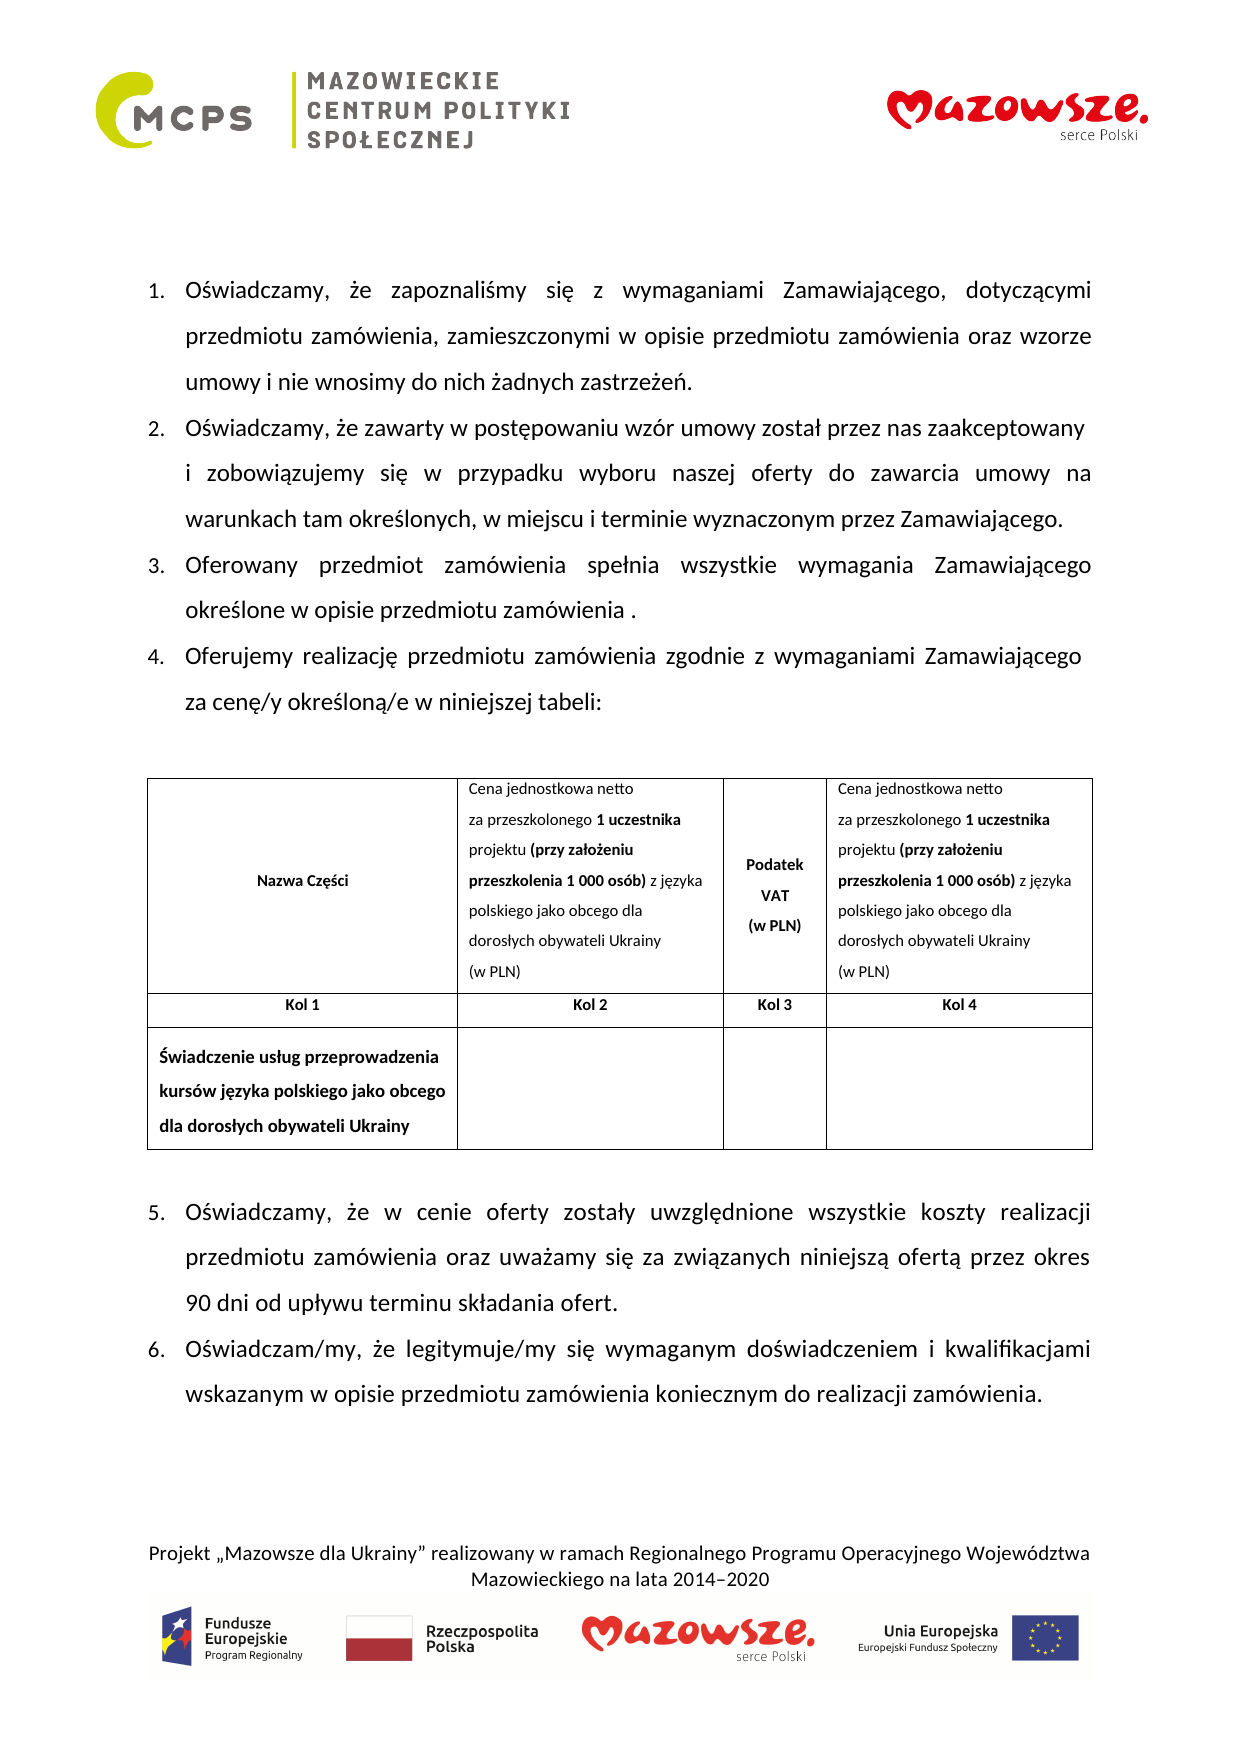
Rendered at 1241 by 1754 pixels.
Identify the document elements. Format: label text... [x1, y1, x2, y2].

list Oferowany przedmiot zamówienia spełnia wszystkie wymagania Zamawiającego określone w opisie przedmiotu zamówienia . [148, 549, 1093, 625]
picture [63, 53, 1178, 167]
table_cell Kol 4 [827, 994, 1092, 1027]
table_cell [724, 1028, 826, 1149]
table_header Cena jednostkowa netto za przeszkolonego 1 uczestnika projektu (przy założeniu przeszkolenia 1 000 osób) z języka polskiego jako obcego dla dorosłych obywateli Ukrainy (w PLN) [458, 779, 723, 993]
table_cell [458, 1028, 723, 1149]
table_header Podatek VAT (w PLN) [724, 779, 826, 993]
list Oświadczamy, że zapoznaliśmy się z wymaganiami Zamawiającego, dotyczącymi przedmiotu zamówienia, zamieszczonymi w opisie przedmiotu zamówienia oraz wzorze umowy i nie wnosimy do nich żadnych zastrzeżeń. [148, 274, 1093, 396]
list Oświadczamy, że zawarty w postępowaniu wzór umowy został przez nas zaakceptowany i zobowiązujemy się w przypadku wyboru naszej oferty do zawarcia umowy na warunkach tam określonych, w miejscu i terminie wyznaczonym przez Zamawiającego. [148, 412, 1093, 534]
list Oświadczam/my, że legitymuje/my się wymaganym doświadczeniem i kwalifikacjami wskazanym w opisie przedmiotu zamówienia koniecznym do realizacji zamówienia. [148, 1333, 1093, 1409]
table_cell Kol 3 [724, 994, 826, 1027]
table_cell Świadczenie usług przeprowadzenia kursów języka polskiego jako obcego dla dorosłych obywateli Ukrainy [148, 1028, 457, 1149]
table_cell [827, 1028, 1092, 1149]
list Oferujemy realizację przedmiotu zamówienia zgodnie z wymaganiami Zamawiającego za cenę/y określoną/e w niniejszej tabeli: [147, 640, 1093, 717]
table_cell Kol 1 [148, 994, 457, 1027]
table_header Cena jednostkowa netto za przeszkolonego 1 uczestnika projektu (przy założeniu przeszkolenia 1 000 osób) z języka polskiego jako obcego dla dorosłych obywateli Ukrainy (w PLN) [827, 779, 1092, 993]
list Oświadczamy, że w cenie oferty zostały uwzględnione wszystkie koszty realizacji przedmiotu zamówienia oraz uważamy się za związanych niniejszą ofertą przez okres 90 dni od upływu terminu składania ofert. [148, 1196, 1093, 1318]
table_cell Kol 2 [458, 994, 723, 1027]
table_header Nazwa Części [148, 779, 457, 993]
picture [147, 1591, 1093, 1681]
